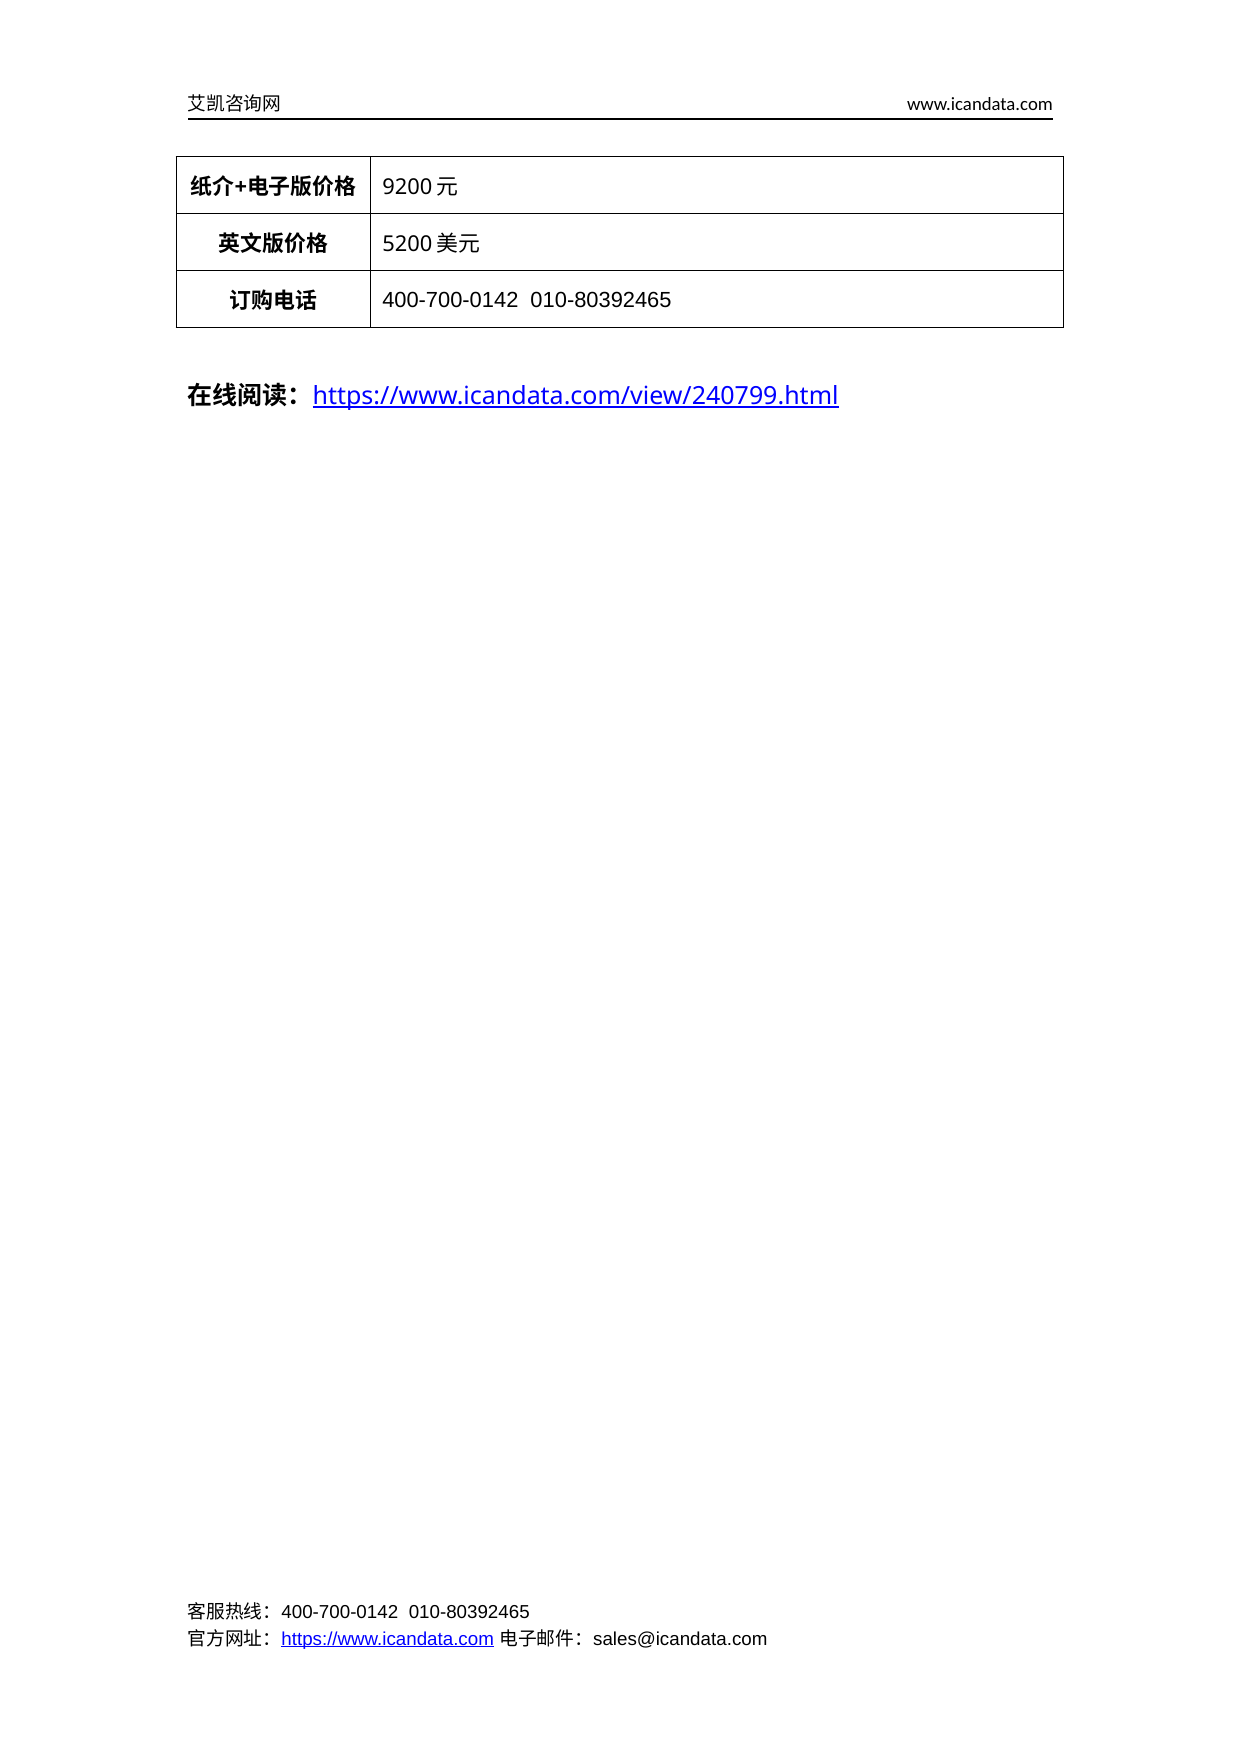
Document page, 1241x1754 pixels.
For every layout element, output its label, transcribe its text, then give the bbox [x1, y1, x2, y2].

table_cell 9200元 [371, 157, 1063, 213]
table_cell 英文版价格 [177, 214, 370, 270]
table_cell 400-700-0142 010-80392465 [371, 271, 1063, 327]
table_cell 订购电话 [177, 271, 370, 327]
table_cell 纸介+电子版价格 [177, 157, 370, 213]
table_cell 5200美元 [371, 214, 1063, 270]
text 在线阅读：https://www.icandata.com/view/240799.html [187, 361, 1053, 426]
